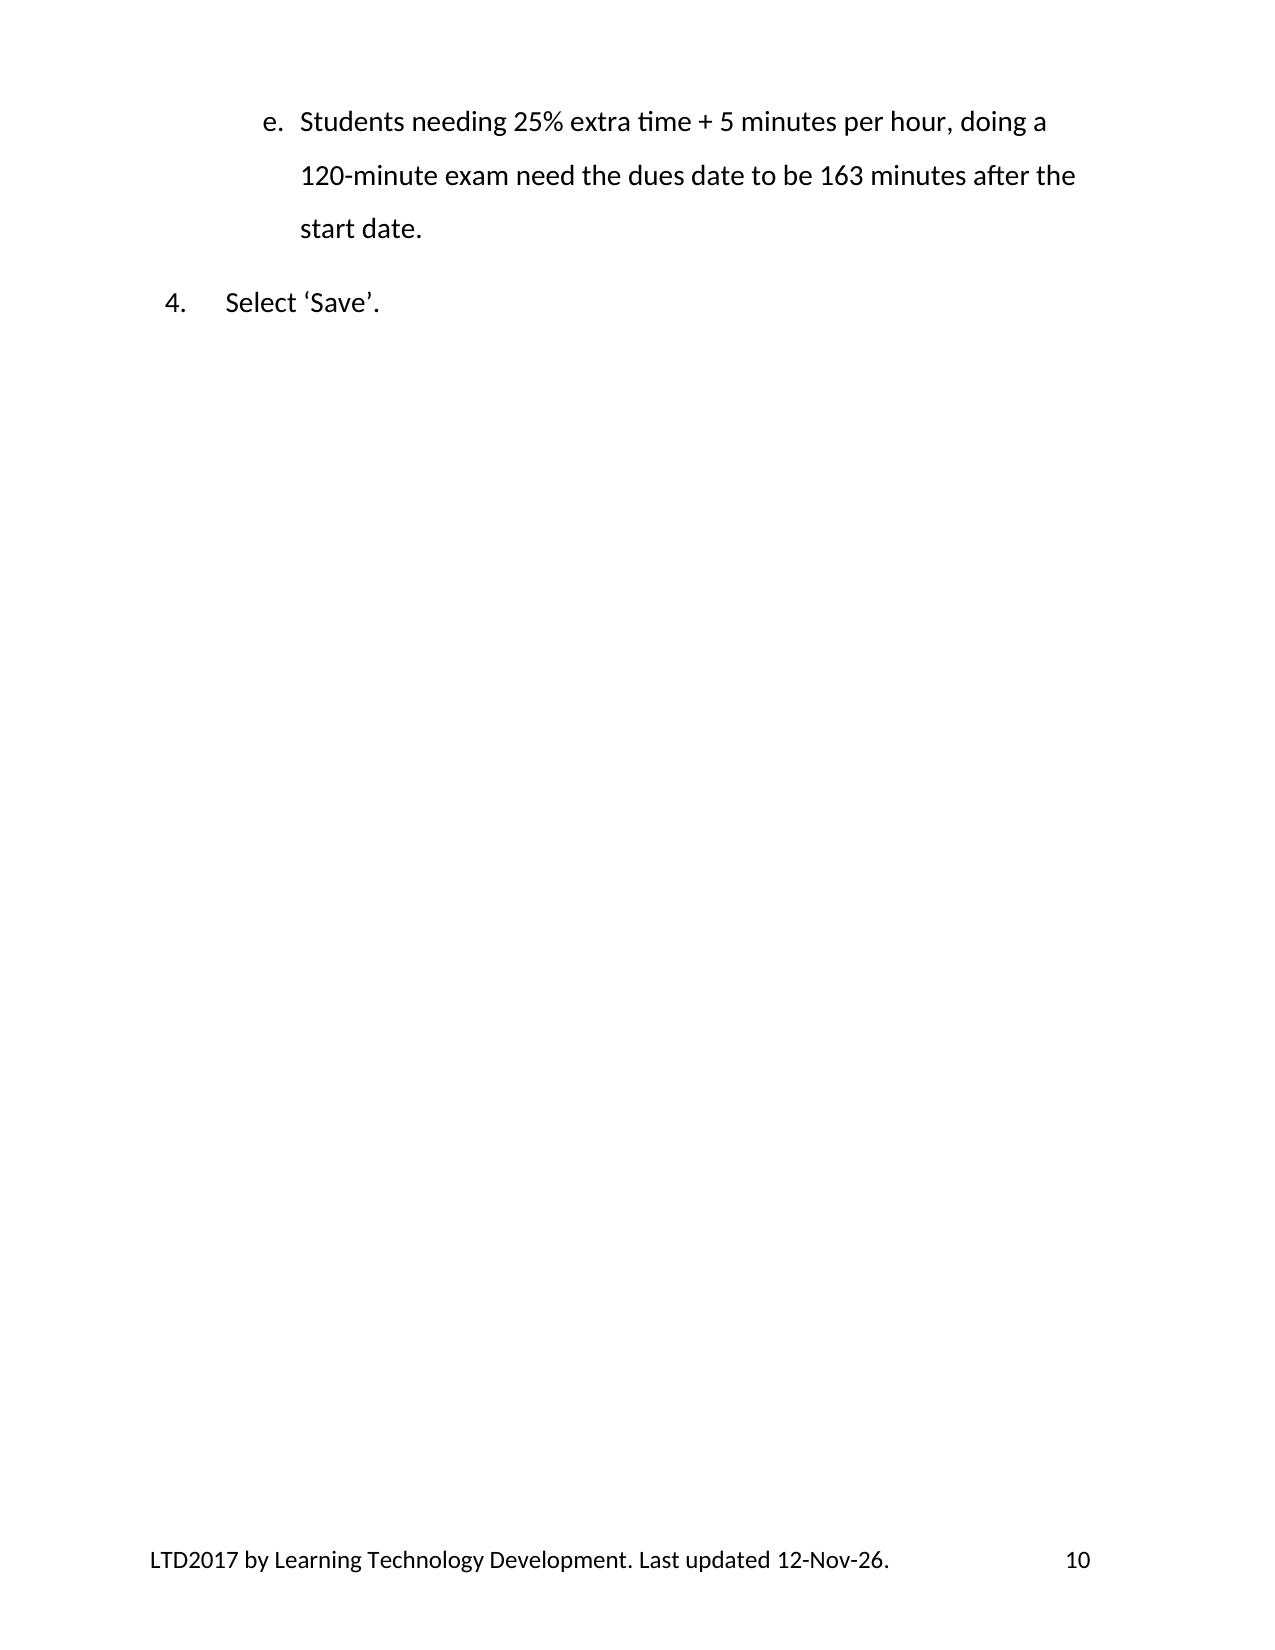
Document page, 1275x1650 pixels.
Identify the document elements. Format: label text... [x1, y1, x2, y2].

list Select ‘Save’. [164, 284, 1105, 320]
list Students needing 25% extra time + 5 minutes per hour, doing a 120-minute exam need the dues date to be 163 minutes after the start date. [262, 103, 1105, 246]
